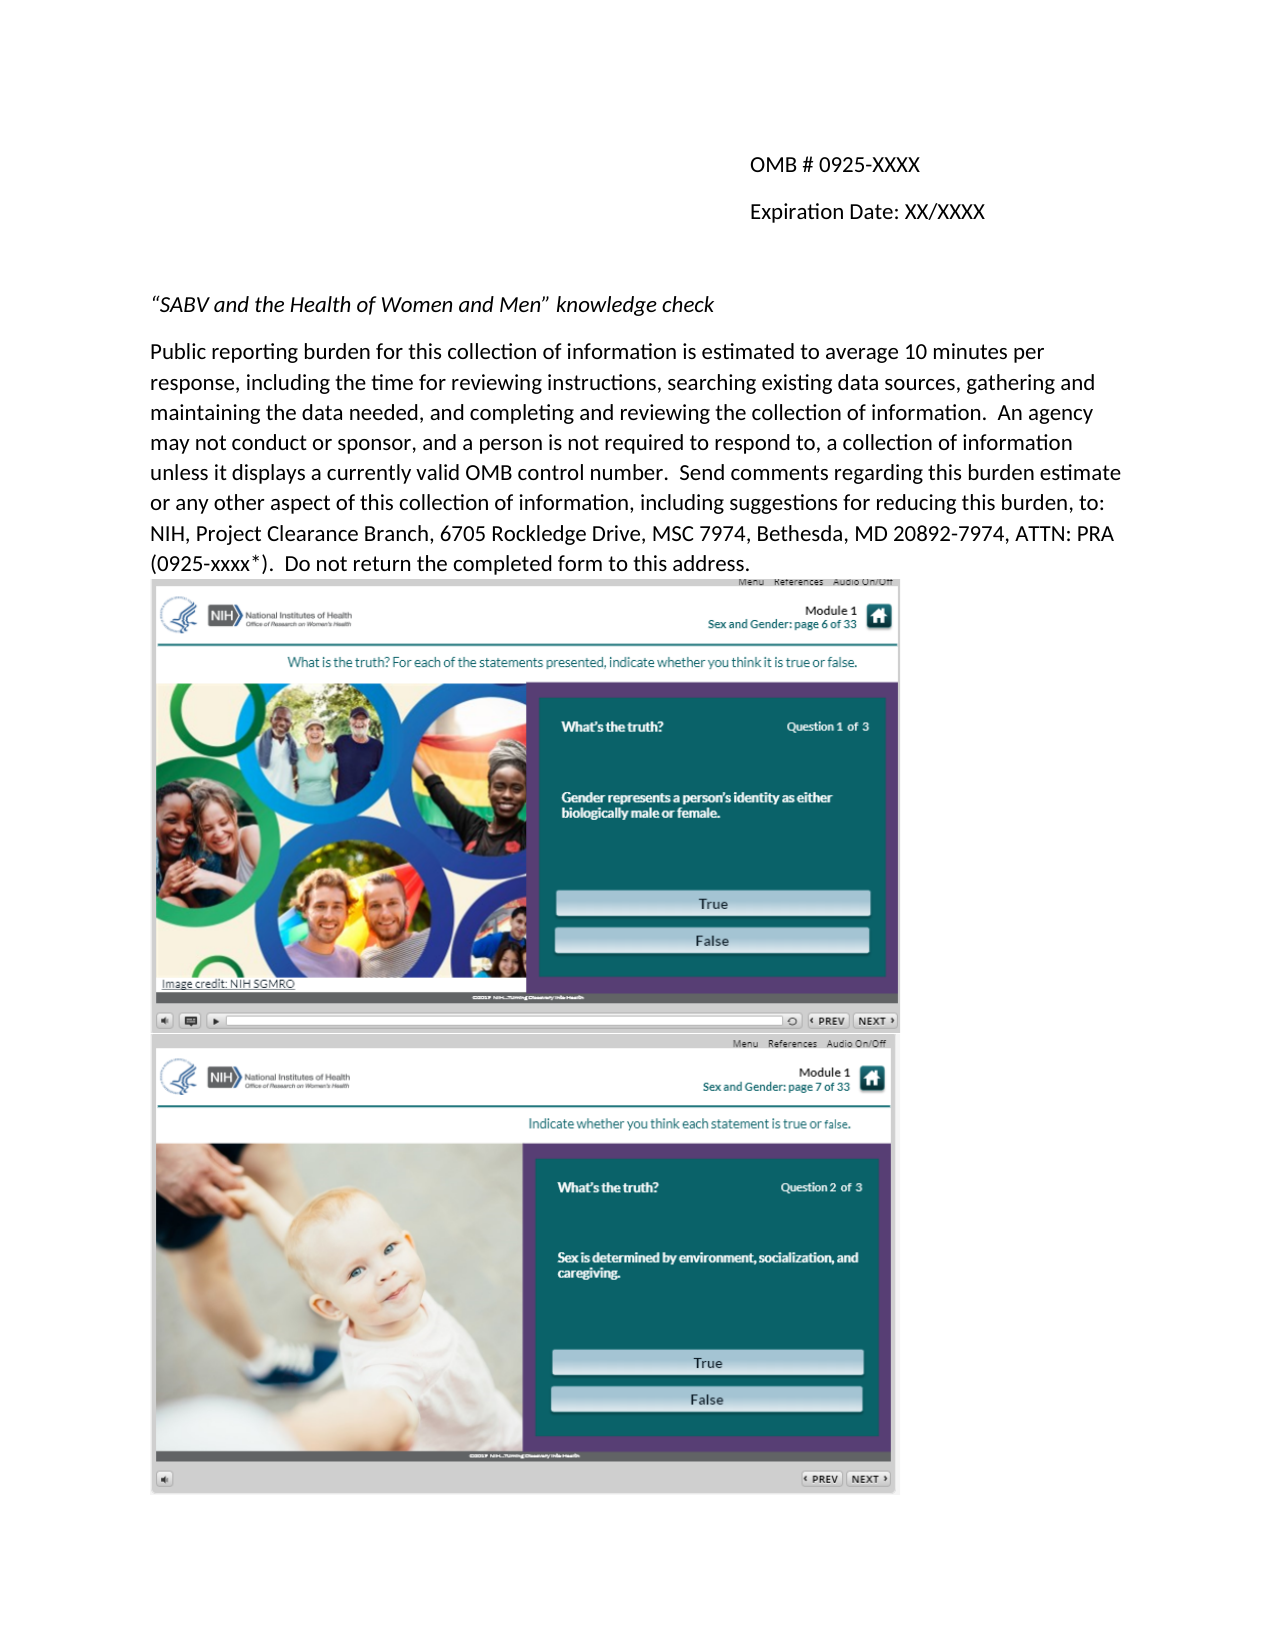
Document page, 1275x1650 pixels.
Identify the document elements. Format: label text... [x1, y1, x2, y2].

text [150, 337, 1125, 1495]
text OMB # 0925-XXXX [150, 150, 1125, 178]
text Expiration Date: XX/XXXX [150, 197, 1125, 225]
picture [150, 579, 901, 1033]
text “SABV and the Health of Women and Men” knowledge check [150, 291, 1125, 319]
picture [150, 1034, 901, 1495]
